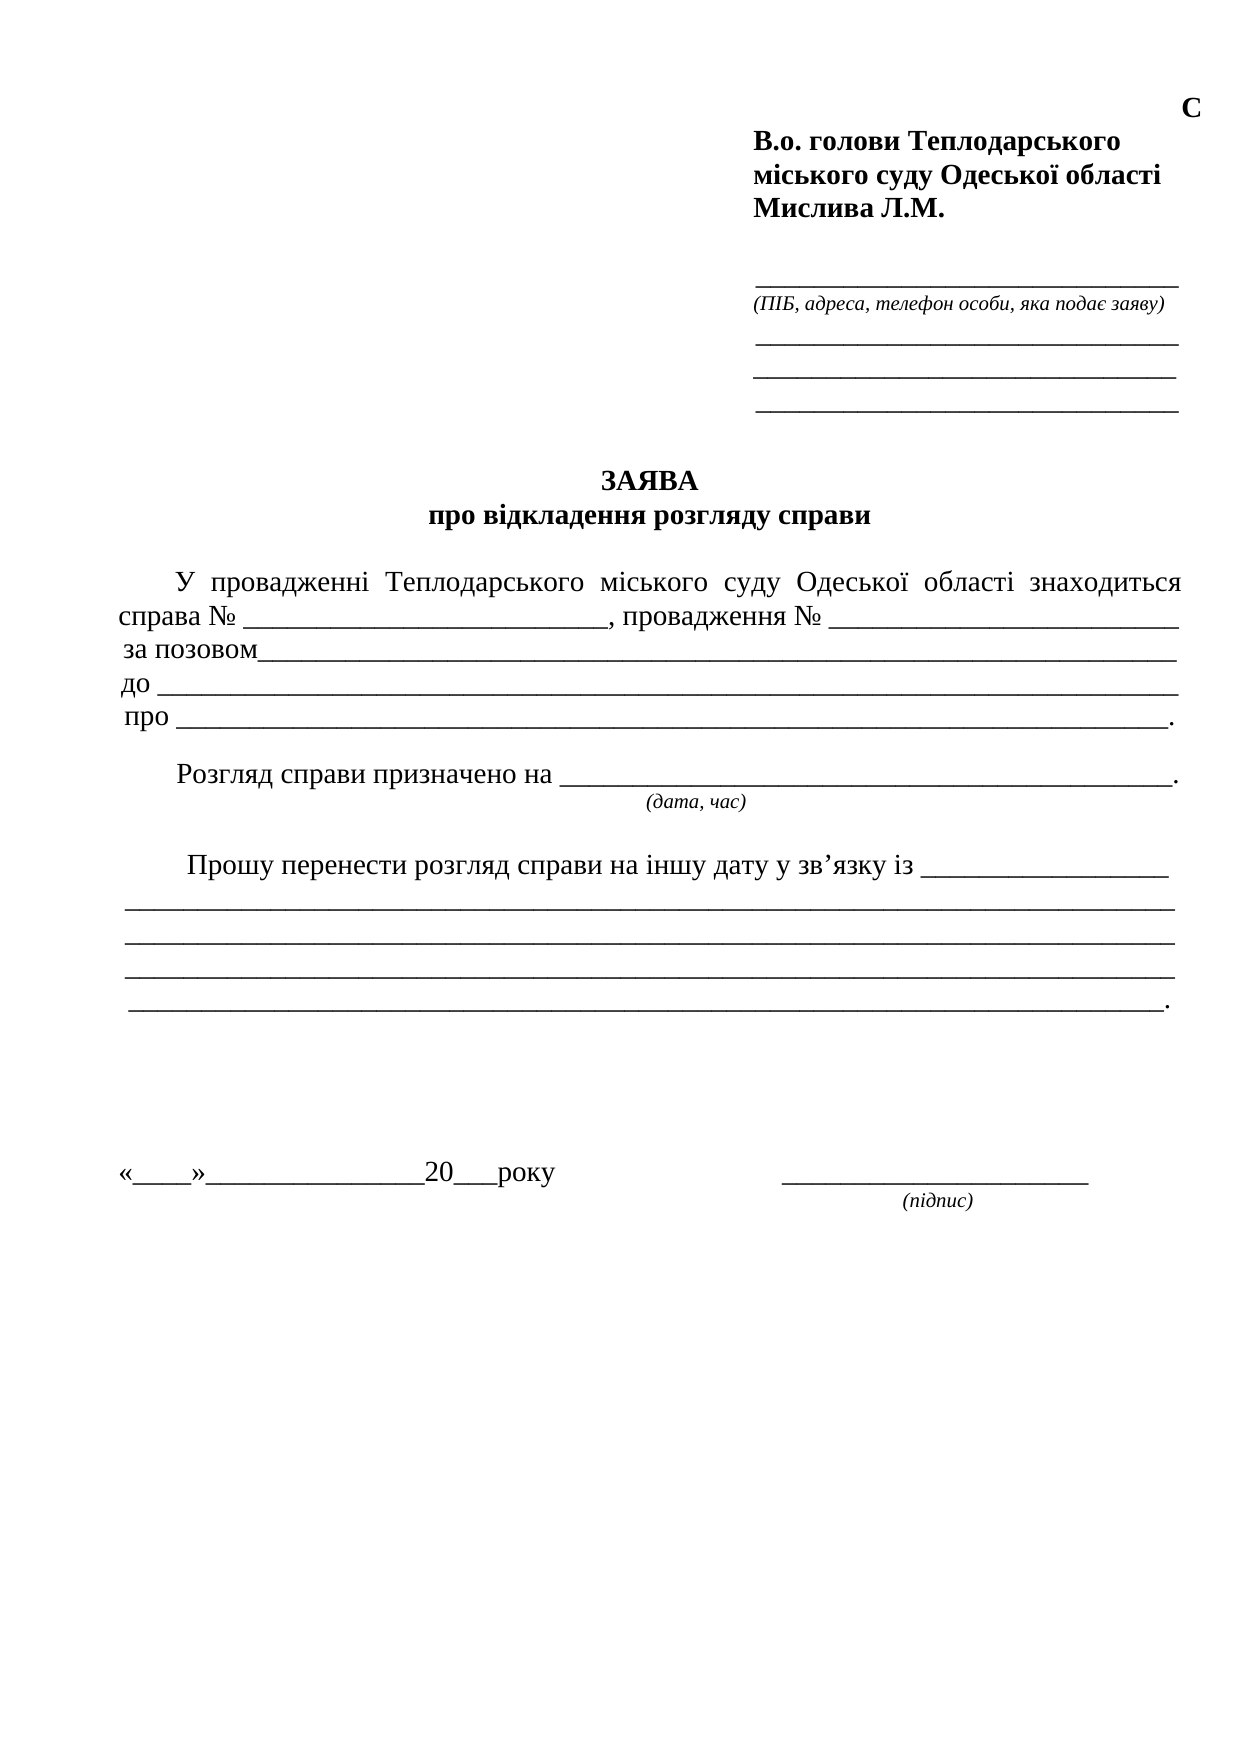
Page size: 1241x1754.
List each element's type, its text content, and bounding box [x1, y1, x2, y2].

text _____________________________ [118, 315, 1181, 348]
text про ____________________________________________________________________. [118, 698, 1181, 732]
text до ______________________________________________________________________ [118, 665, 1181, 698]
text Прошу перенести розгляд справи на іншу дату у зв’язку із _________________ [118, 847, 1181, 881]
text _______________________________________________________________________________________________________________________________________________________________________________________________________________________________________________________________________________________________. [118, 881, 1181, 1015]
text _____________________________ [118, 348, 1181, 382]
text ЗАЯВА [118, 463, 1181, 497]
text У провадженні Теплодарського міського суду Одеської області знаходиться справа № _________________________, провадження № ________________________ [118, 564, 1181, 631]
text (ПІБ, адреса, телефон особи, яка подає заяву) [753, 291, 1181, 315]
text Розгляд справи призначено на __________________________________________. (дата, час) [118, 756, 1181, 813]
text про відкладення розгляду справи [118, 497, 1181, 531]
text _____________________________ [118, 382, 1181, 416]
text _____________________________ [118, 257, 1181, 291]
text за позовом_______________________________________________________________ [118, 631, 1181, 665]
text «____»_______________20___року _____________________ (підпис) [118, 1154, 1181, 1212]
text СВ.о. голови Теплодарського міського суду Одеської області Мислива Л.М. [753, 90, 1181, 224]
